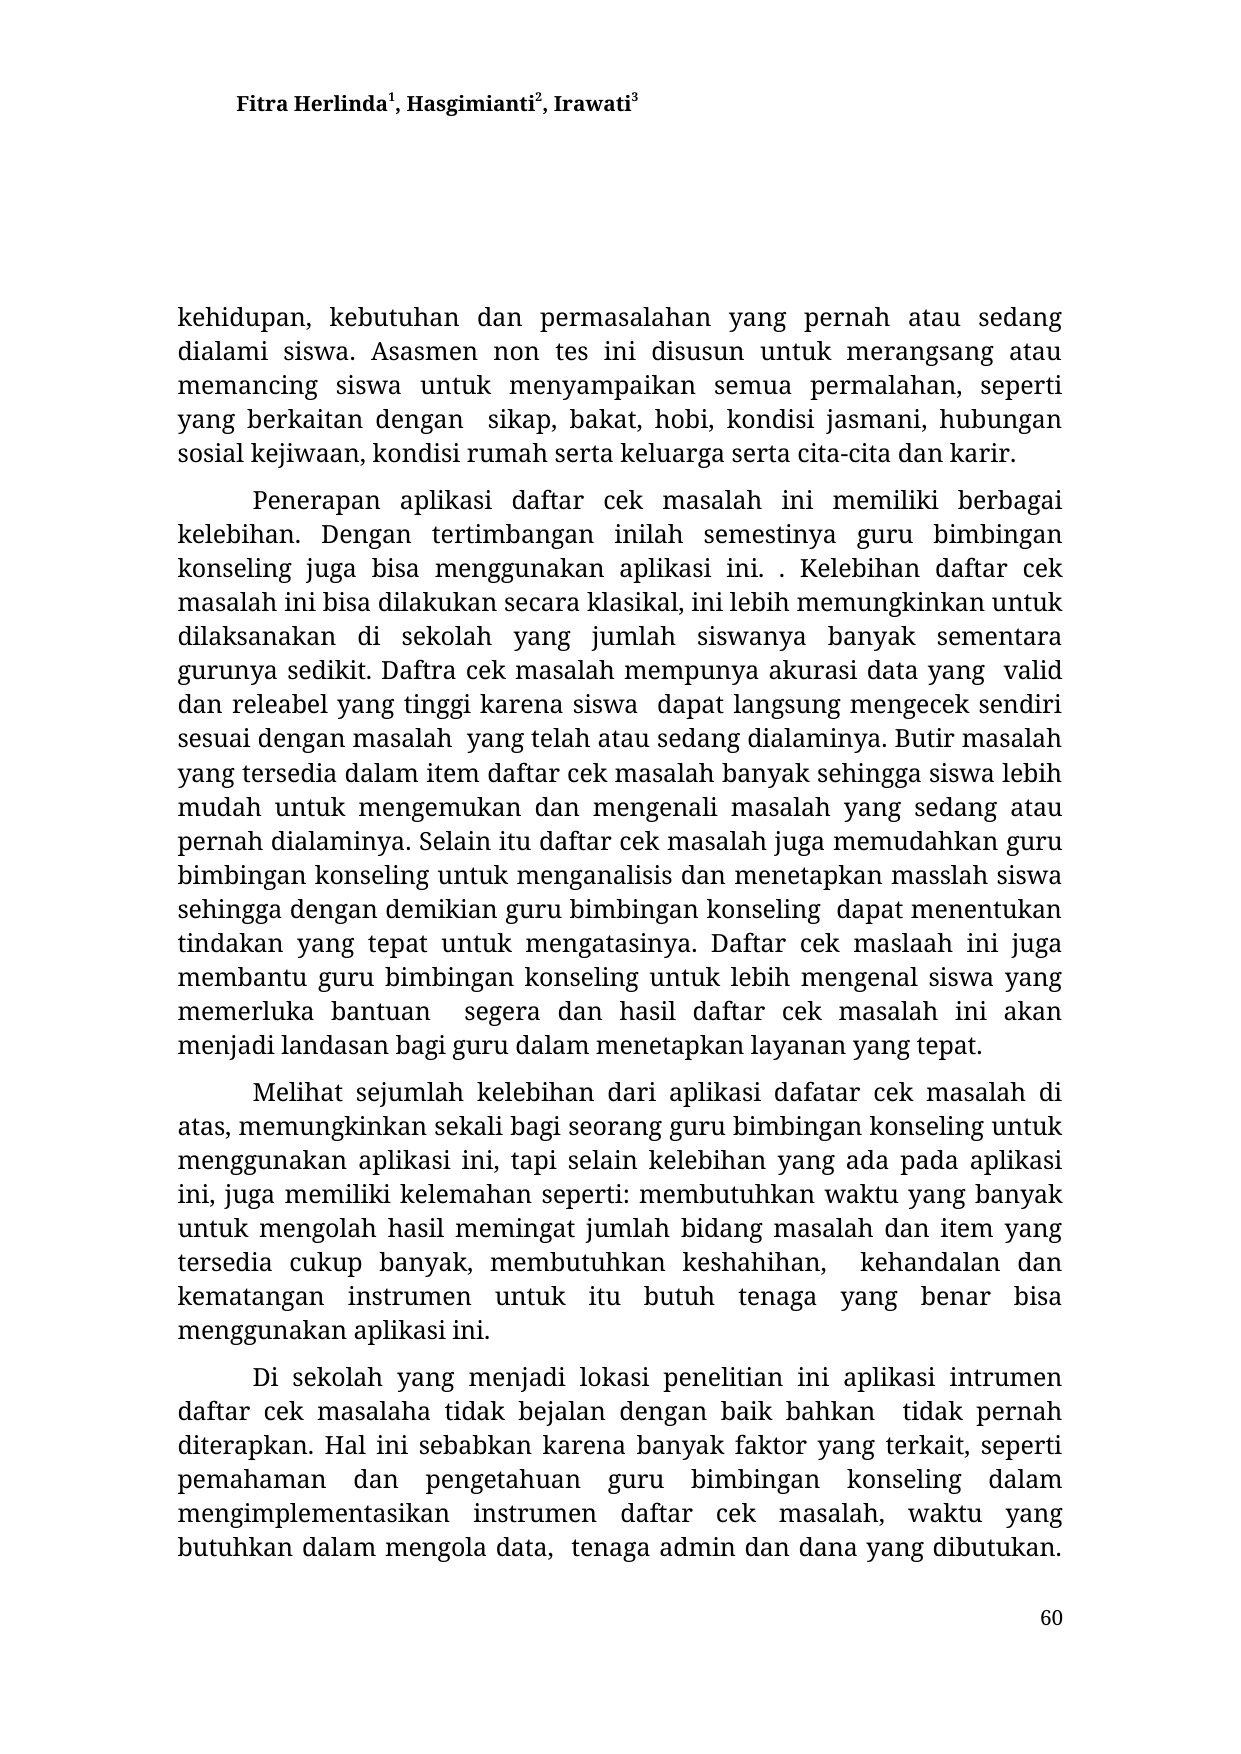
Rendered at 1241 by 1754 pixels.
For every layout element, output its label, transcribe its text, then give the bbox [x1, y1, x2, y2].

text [177, 300, 1063, 470]
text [177, 1359, 1063, 1564]
text Penerapan aplikasi daftar cek masalah ini memiliki berbagai kelebihan. Dengan tertimbangan inilah semestinya guru bimbingan konseling juga bisa menggunakan aplikasi ini. . Kelebihan daftar cek masalah ini bisa dilakukan secara klasikal, ini lebih memungkinkan untuk dilaksanakan di sekolah yang jumlah siswanya banyak sementara gurunya sedikit. Daftra cek masalah mempunya akurasi data yang valid dan releabel yang tinggi karena siswa dapat langsung mengecek sendiri sesuai dengan masalah yang telah atau sedang dialaminya. Butir masalah yang tersedia dalam item daftar cek masalah banyak sehingga siswa lebih mudah untuk mengemukan dan mengenali masalah yang sedang atau pernah dialaminya. Selain itu daftar cek masalah juga memudahkan guru bimbingan konseling untuk menganalisis dan menetapkan masslah siswa sehingga dengan demikian guru bimbingan konseling dapat menentukan tindakan yang tepat untuk mengatasinya. Daftar cek maslaah ini juga membantu guru bimbingan konseling untuk lebih mengenal siswa yang memerluka bantuan segera dan hasil daftar cek masalah ini akan menjadi landasan bagi guru dalam menetapkan layanan yang tepat. [177, 483, 1063, 1062]
text Melihat sejumlah kelebihan dari aplikasi dafatar cek masalah di atas, memungkinkan sekali bagi seorang guru bimbingan konseling untuk menggunakan aplikasi ini, tapi selain kelebihan yang ada pada aplikasi ini, juga memiliki kelemahan seperti: membutuhkan waktu yang banyak untuk mengolah hasil memingat jumlah bidang masalah dan item yang tersedia cukup banyak, membutuhkan keshahihan, kehandalan dan kematangan instrumen untuk itu butuh tenaga yang benar bisa menggunakan aplikasi ini. [177, 1074, 1063, 1347]
